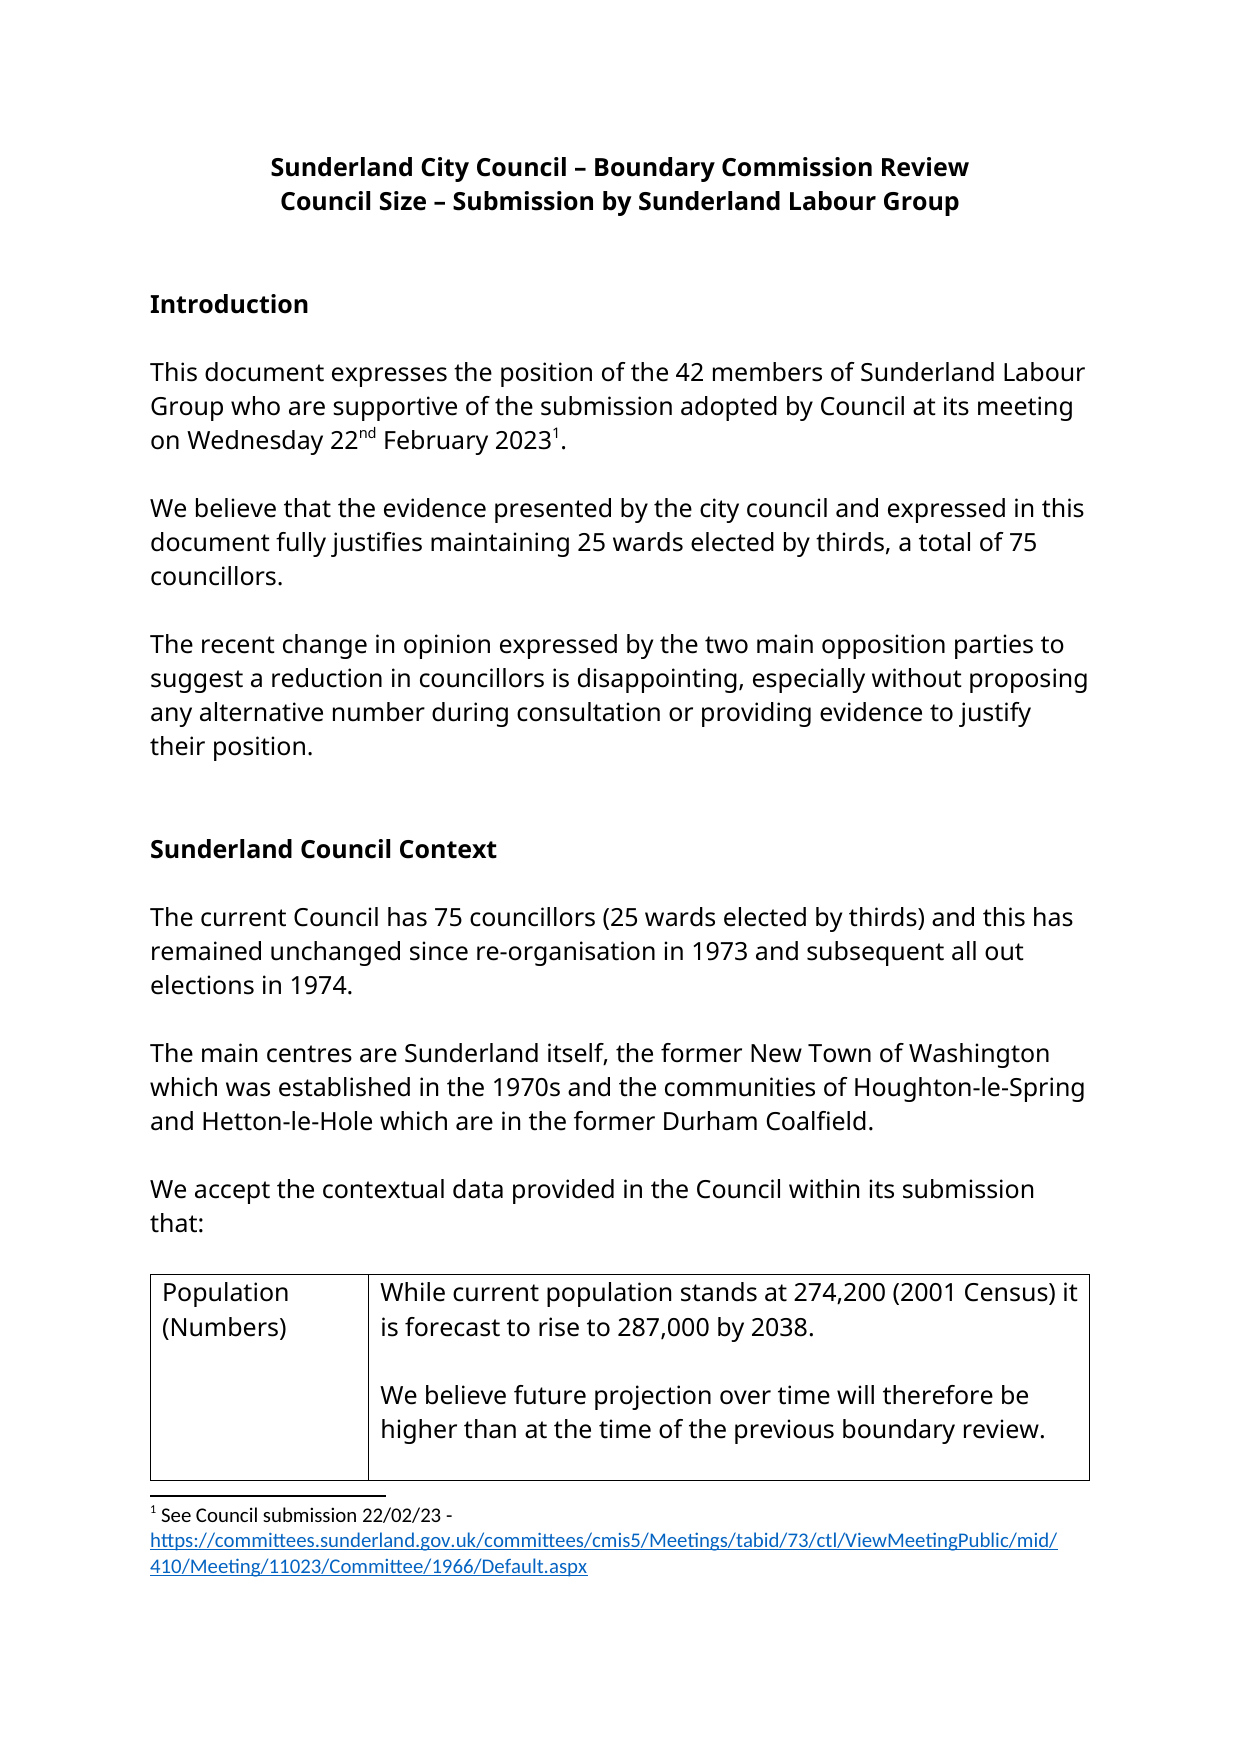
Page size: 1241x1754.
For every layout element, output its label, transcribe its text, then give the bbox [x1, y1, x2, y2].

text Sunderland Council Context [150, 831, 1090, 865]
text We believe that the evidence presented by the city council and expressed in this document fully justifies maintaining 25 wards elected by thirds, a total of 75 councillors. [150, 491, 1090, 593]
text This document expresses the position of the 42 members of Sunderland Labour Group who are supportive of the submission adopted by Council at its meeting on Wednesday 22nd February 2023. [150, 354, 1090, 457]
text We accept the contextual data provided in the Council within its submission that: [150, 1172, 1090, 1240]
text Council Size – Submission by Sunderland Labour Group [150, 184, 1090, 218]
text The recent change in opinion expressed by the two main opposition parties to suggest a reduction in councillors is disappointing, especially without proposing any alternative number during consultation or providing evidence to justify their position. [150, 627, 1090, 763]
text The current Council has 75 councillors (25 wards elected by thirds) and this has remained unchanged since re-organisation in 1973 and subsequent all out elections in 1974. [150, 899, 1090, 1002]
table_header Population (Numbers) [151, 1275, 368, 1479]
text Sunderland City Council – Boundary Commission Review [150, 150, 1090, 184]
table_header While current population stands at 274,200 (2001 Census) it is forecast to rise to 287,000 by 2038. We believe future projection over time will therefore be higher than at the time of the previous boundary review. [369, 1275, 1089, 1479]
text Introduction [150, 286, 1090, 320]
text The main centres are Sunderland itself, the former New Town of Washington which was established in the 1970s and the communities of Houghton-le-Spring and Hetton-le-Hole which are in the former Durham Coalfield. [150, 1036, 1090, 1138]
